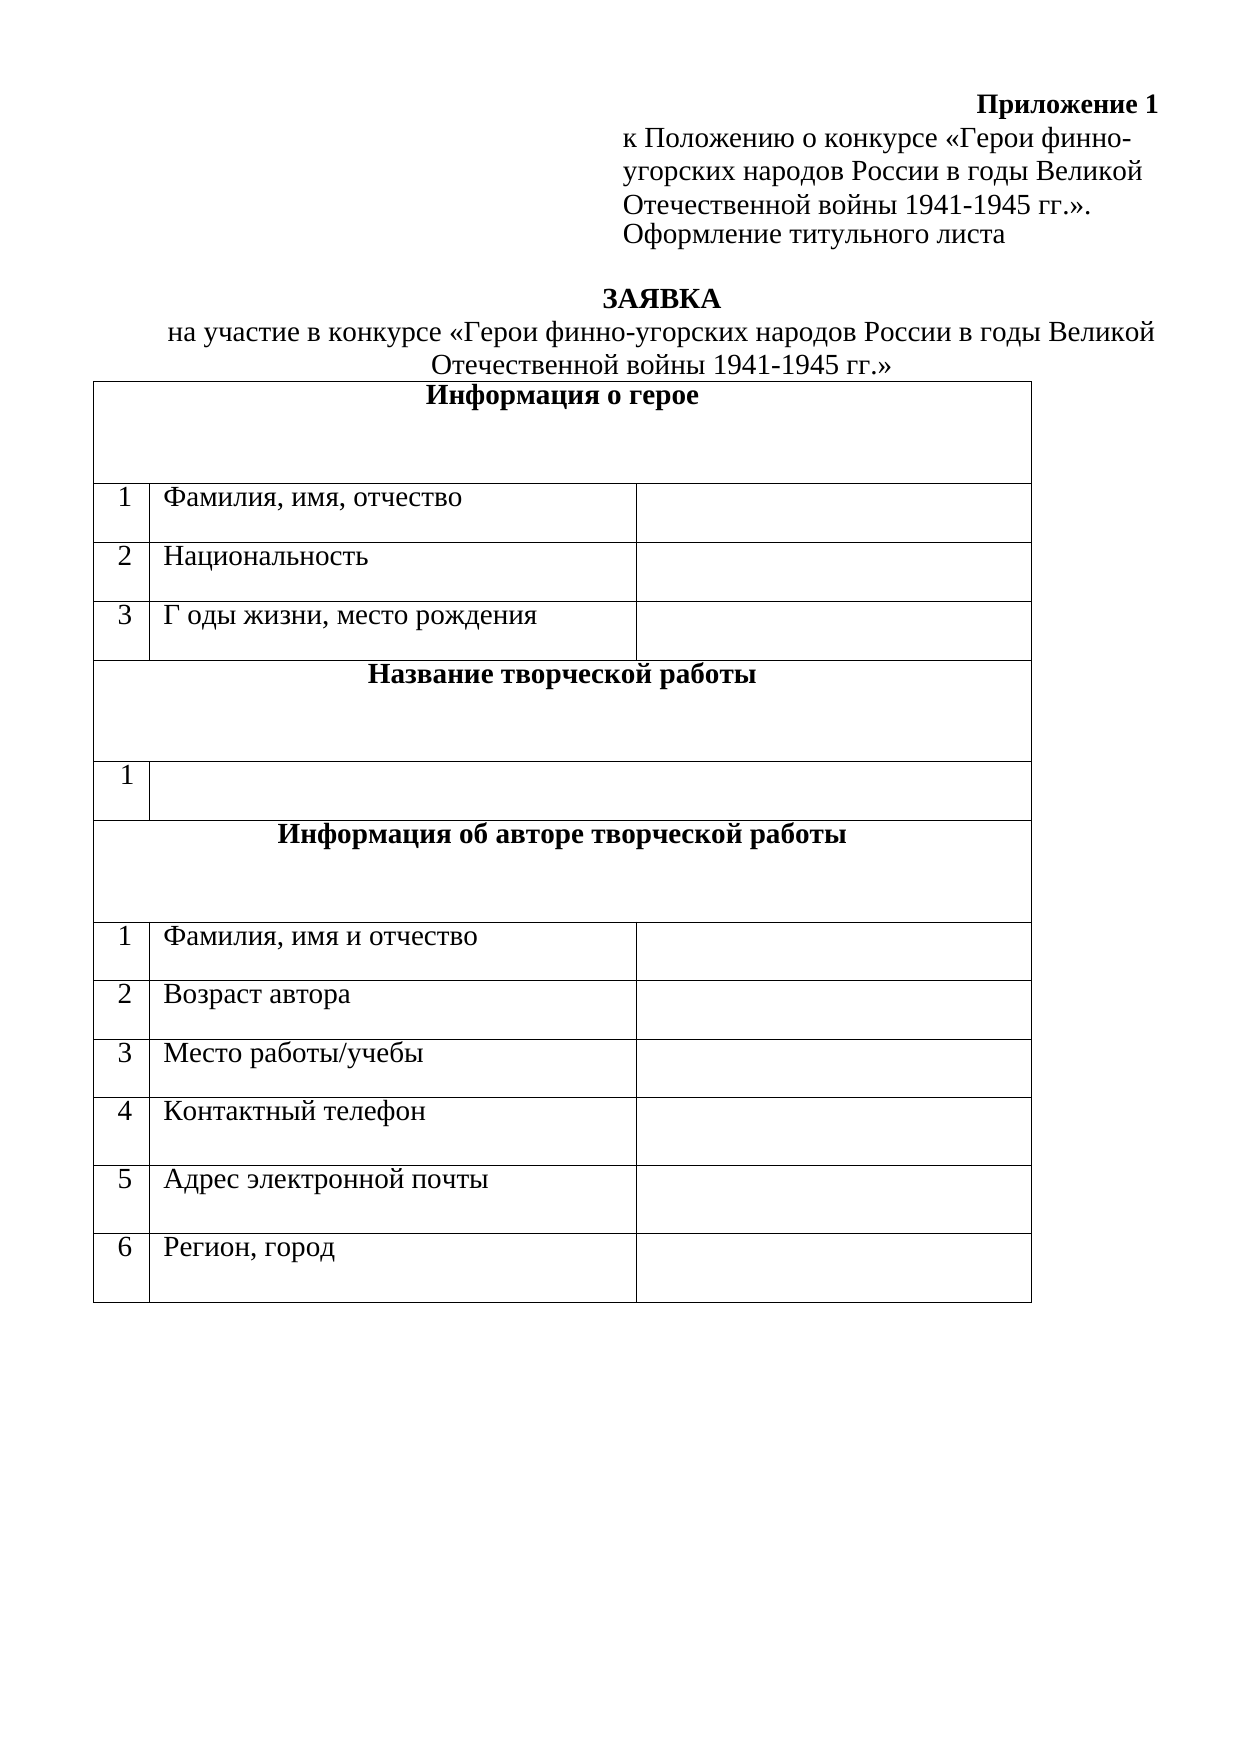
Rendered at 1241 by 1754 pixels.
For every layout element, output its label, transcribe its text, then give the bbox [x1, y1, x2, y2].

table_cell [150, 762, 1031, 820]
table_cell Г оды жизни, место рождения [150, 602, 636, 660]
text ЗАЯВКА [164, 282, 1159, 315]
table_cell [637, 1098, 1031, 1165]
table_cell [637, 923, 1031, 980]
table_cell [637, 484, 1031, 542]
table_cell Национальность [150, 543, 636, 601]
table_cell 1 [94, 484, 149, 542]
table_cell [637, 1234, 1031, 1302]
table_cell 1 [94, 923, 149, 980]
table_cell 3 [94, 602, 149, 660]
table_cell Возраст автора [150, 981, 636, 1039]
text на участие в конкурсе «Герои финно-угорских народов России в годы Великой Отечественной войны 1941-1945 гг.» [164, 315, 1159, 381]
table_header Информация о герое [94, 382, 1031, 483]
table_cell 4 [94, 1098, 149, 1165]
table_cell Адрес электронной почты [150, 1166, 636, 1233]
table_cell 5 [94, 1166, 149, 1233]
table_cell Название творческой работы [94, 661, 1031, 761]
table_cell Контактный телефон [150, 1098, 636, 1165]
table_cell [637, 602, 1031, 660]
table_cell Фамилия, имя и отчество [150, 923, 636, 980]
table_cell Место работы/учебы [150, 1040, 636, 1097]
table_cell 1 [94, 762, 149, 820]
table_cell 2 [94, 543, 149, 601]
table_cell 6 [94, 1234, 149, 1302]
table_cell 3 [94, 1040, 149, 1097]
table_cell Информация об авторе творческой работы [94, 821, 1031, 922]
text Приложение 1 [623, 87, 1159, 120]
table_cell Регион, город [150, 1234, 636, 1302]
text к Положению о конкурсе «Герои финно-угорских народов России в годы Великой Отечественной войны 1941-1945 гг.». [623, 120, 1171, 221]
table_cell [637, 1166, 1031, 1233]
table_cell [637, 543, 1031, 601]
table_cell [637, 1040, 1031, 1097]
table_cell [637, 981, 1031, 1039]
table_cell 2 [94, 981, 149, 1039]
text Оформление титульного листа [623, 221, 1171, 249]
table_cell Фамилия, имя, отчество [150, 484, 636, 542]
